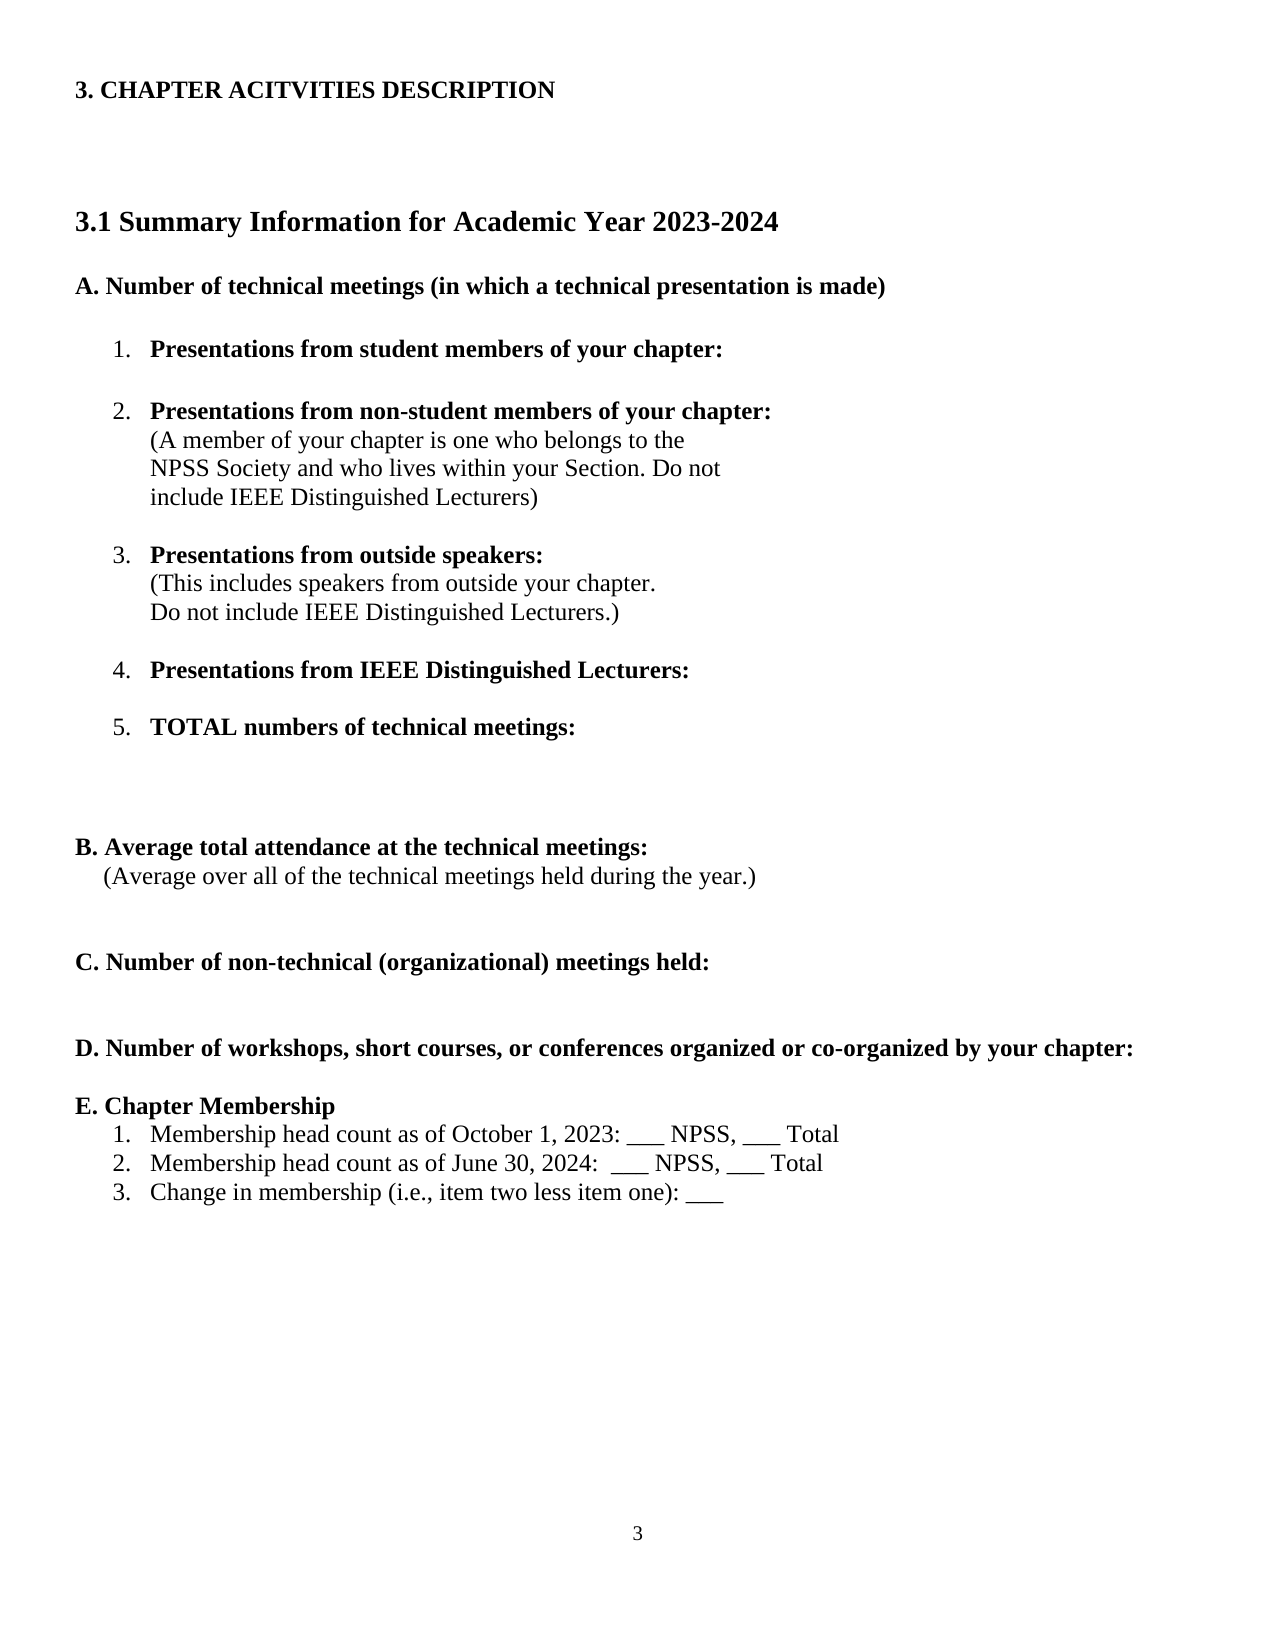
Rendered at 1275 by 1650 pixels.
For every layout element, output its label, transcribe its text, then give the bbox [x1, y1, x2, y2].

list Membership head count as of June 30, 2024: ___ NPSS, ___ Total [112, 1148, 1200, 1177]
text B. Average total attendance at the technical meetings: [75, 832, 1200, 861]
text D. Number of workshops, short courses, or conferences organized or co-organized by your chapter: [75, 1033, 1200, 1062]
list Membership head count as of October 1, 2023: ___ NPSS, ___ Total [112, 1119, 1200, 1148]
list Change in membership (i.e., item two less item one): ___ [112, 1177, 1200, 1206]
text E. Chapter Membership [75, 1091, 1200, 1119]
text (A member of your chapter is one who belongs to the [112, 425, 1200, 453]
text include IEEE Distinguished Lecturers) [150, 482, 1200, 511]
list Presentations from student members of your chapter: [112, 334, 1200, 362]
text C. Number of non-technical (organizational) meetings held: [75, 947, 1200, 976]
list Presentations from outside speakers: [112, 540, 1200, 568]
text 3.1 Summary Information for Academic Year 2023-2024 [75, 204, 1200, 238]
text (Average over all of the technical meetings held during the year.) [75, 861, 1200, 889]
text NPSS Society and who lives within your Section. Do not [150, 453, 1200, 482]
text Do not include IEEE Distinguished Lecturers.) [150, 597, 1200, 626]
list TOTAL numbers of technical meetings: [112, 712, 1200, 741]
text 3. CHAPTER ACITVITIES DESCRIPTION [75, 75, 1200, 104]
text A. Number of technical meetings (in which a technical presentation is made) [75, 271, 1200, 300]
text (This includes speakers from outside your chapter. [150, 568, 1200, 597]
list Presentations from IEEE Distinguished Lecturers: [112, 655, 1200, 683]
list Presentations from non-student members of your chapter: [112, 396, 1200, 425]
